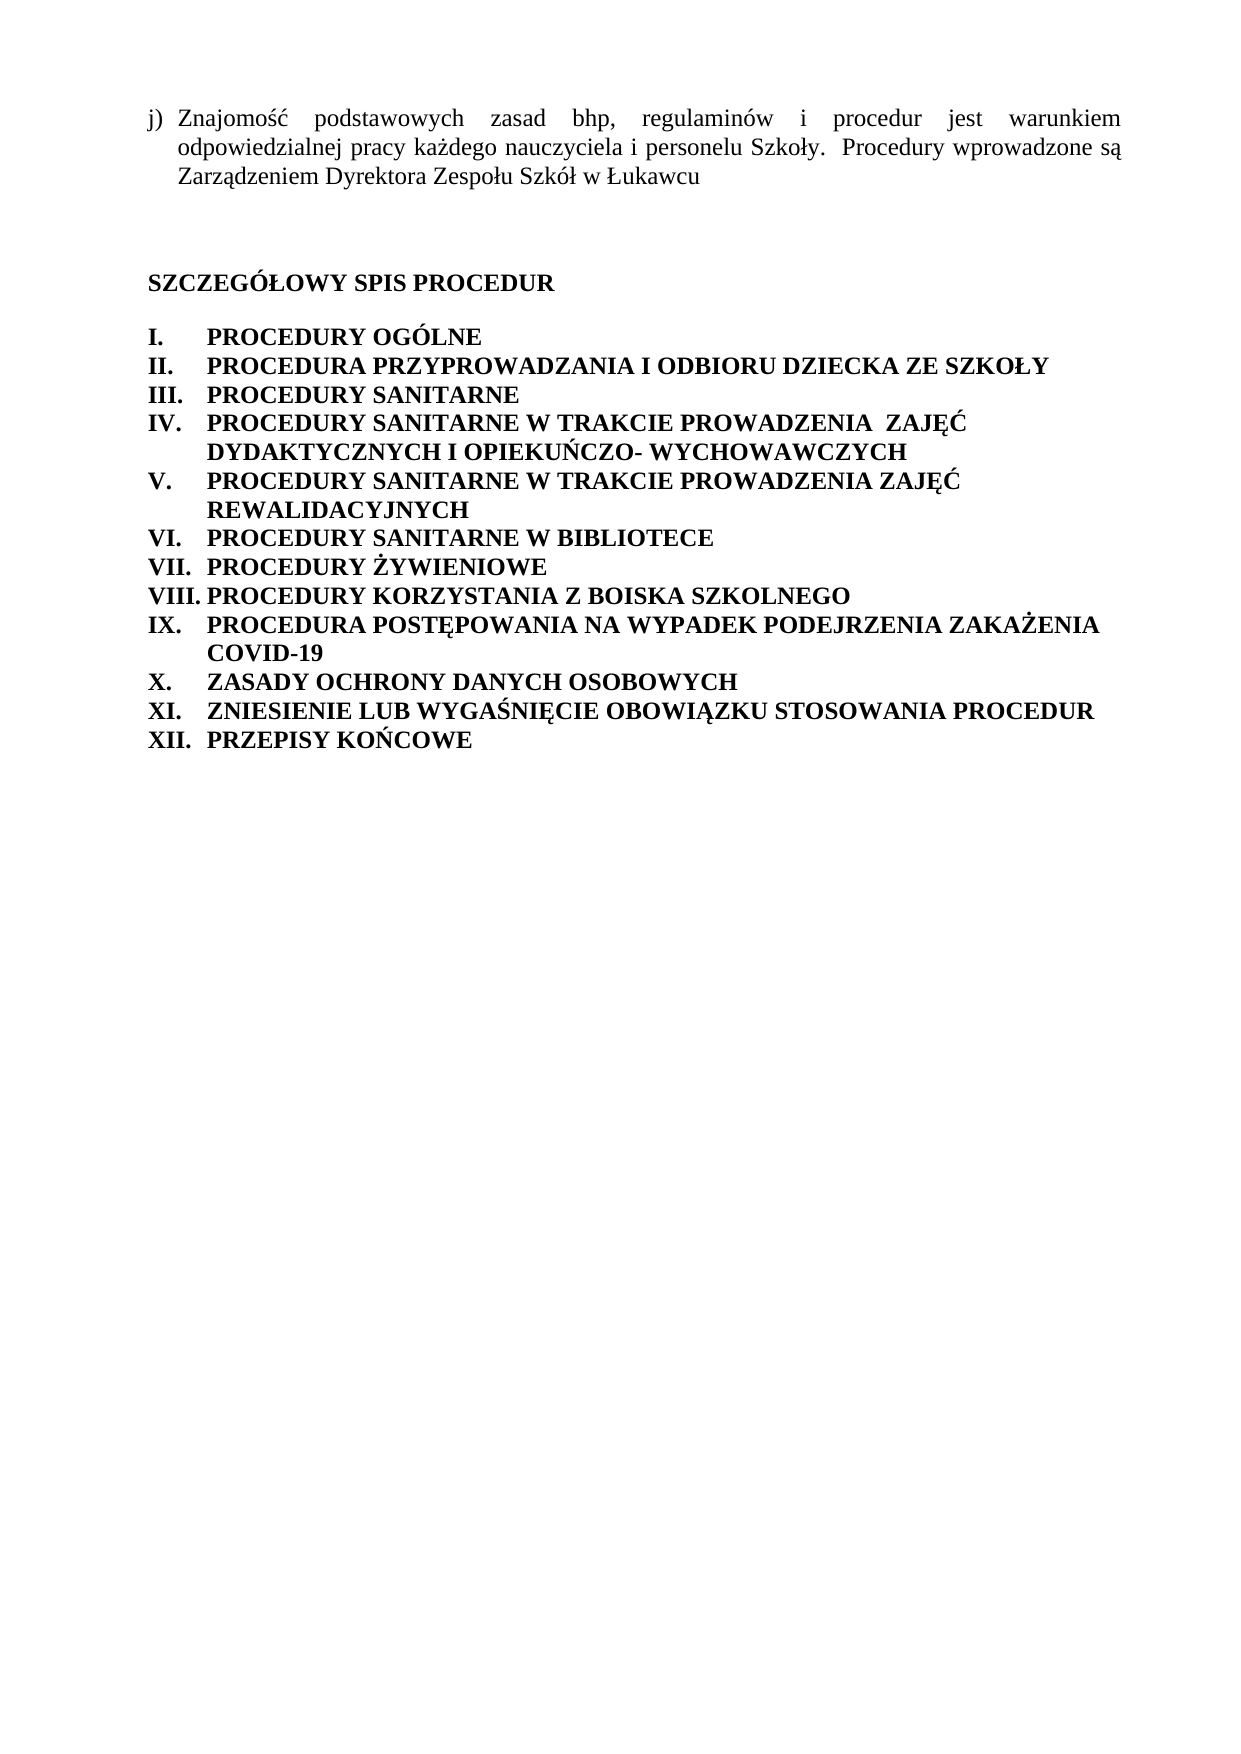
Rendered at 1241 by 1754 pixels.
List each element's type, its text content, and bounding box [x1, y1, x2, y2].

list PRZEPISY KOŃCOWE [148, 725, 1122, 753]
list PROCEDURY ŻYWIENIOWE [148, 552, 1122, 581]
list PROCEDURY OGÓLNE [148, 322, 1122, 351]
text SZCZEGÓŁOWY SPIS PROCEDUR [148, 268, 1122, 297]
list ZNIESIENIE LUB WYGAŚNIĘCIE OBOWIĄZKU STOSOWANIA PROCEDUR [148, 696, 1122, 725]
list ZASADY OCHRONY DANYCH OSOBOWYCH [148, 667, 1122, 696]
list PROCEDURA PRZYPROWADZANIA I ODBIORU DZIECKA ZE SZKOŁY [148, 351, 1122, 380]
list PROCEDURY SANITARNE W TRAKCIE PROWADZENIA ZAJĘĆ DYDAKTYCZNYCH I OPIEKUŃCZO- WYCHOWAWCZYCH [148, 408, 1122, 466]
list PROCEDURY SANITARNE W TRAKCIE PROWADZENIA ZAJĘĆ REWALIDACYJNYCH [148, 466, 1122, 523]
list PROCEDURA POSTĘPOWANIA NA WYPADEK PODEJRZENIA ZAKAŻENIA COVID-19 [148, 610, 1122, 667]
list Znajomość podstawowych zasad bhp, regulaminów i procedur jest warunkiem odpowiedzialnej pracy każdego nauczyciela i personelu Szkoły. Procedury wprowadzone są Zarządzeniem Dyrektora Zespołu Szkół w Łukawcu [148, 103, 1122, 190]
list PROCEDURY SANITARNE [148, 380, 1122, 408]
list PROCEDURY KORZYSTANIA Z BOISKA SZKOLNEGO [148, 581, 1122, 610]
list PROCEDURY SANITARNE W BIBLIOTECE [148, 523, 1122, 552]
